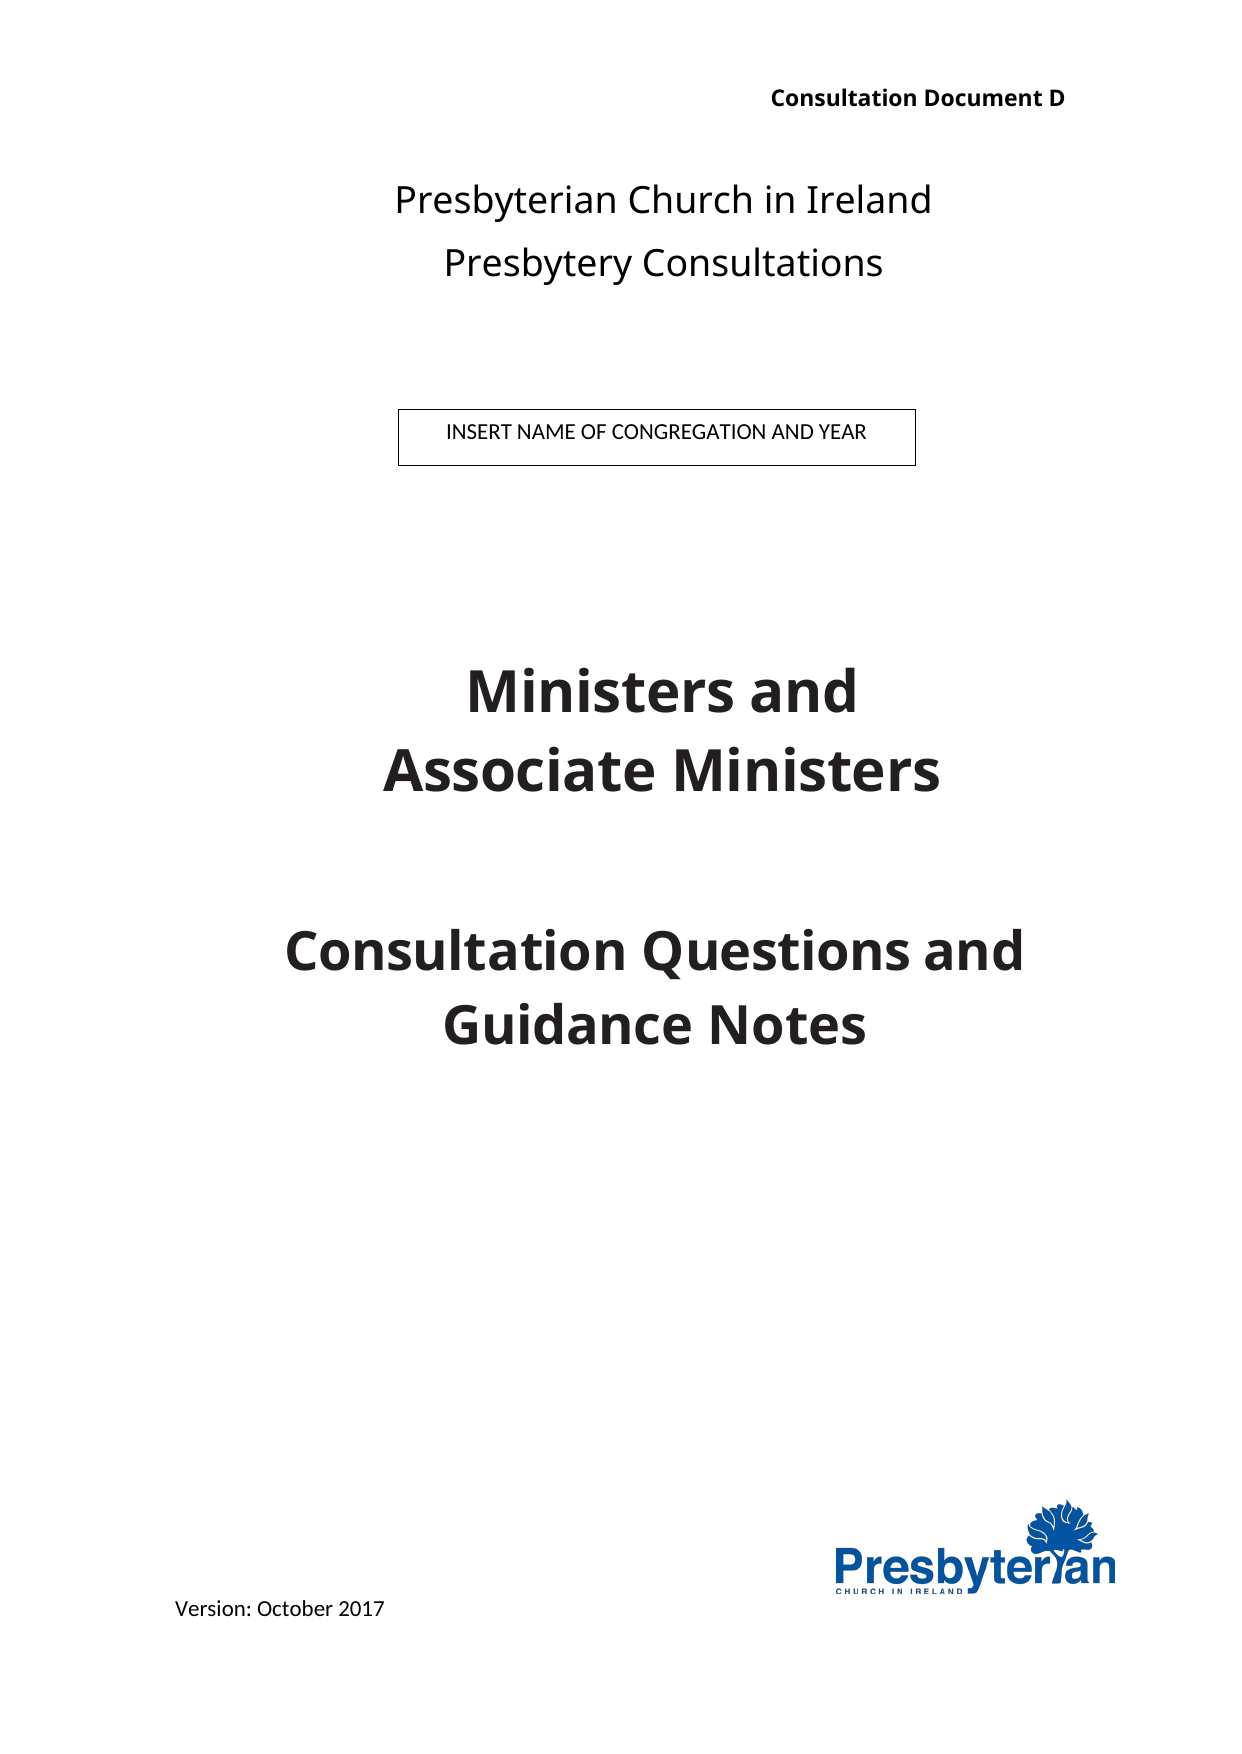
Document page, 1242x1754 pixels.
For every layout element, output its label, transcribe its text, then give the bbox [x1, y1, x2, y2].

text Ministers and [278, 649, 1046, 729]
text Consultation Questions and Guidance Notes [249, 913, 1061, 1060]
subtitle Presbyterian Church in Ireland [189, 173, 1138, 224]
text Associate Ministers [278, 729, 1046, 808]
subtitle Presbytery Consultations [189, 236, 1138, 287]
picture [836, 1499, 1115, 1594]
text Version: October 2017 [175, 1594, 1135, 1622]
